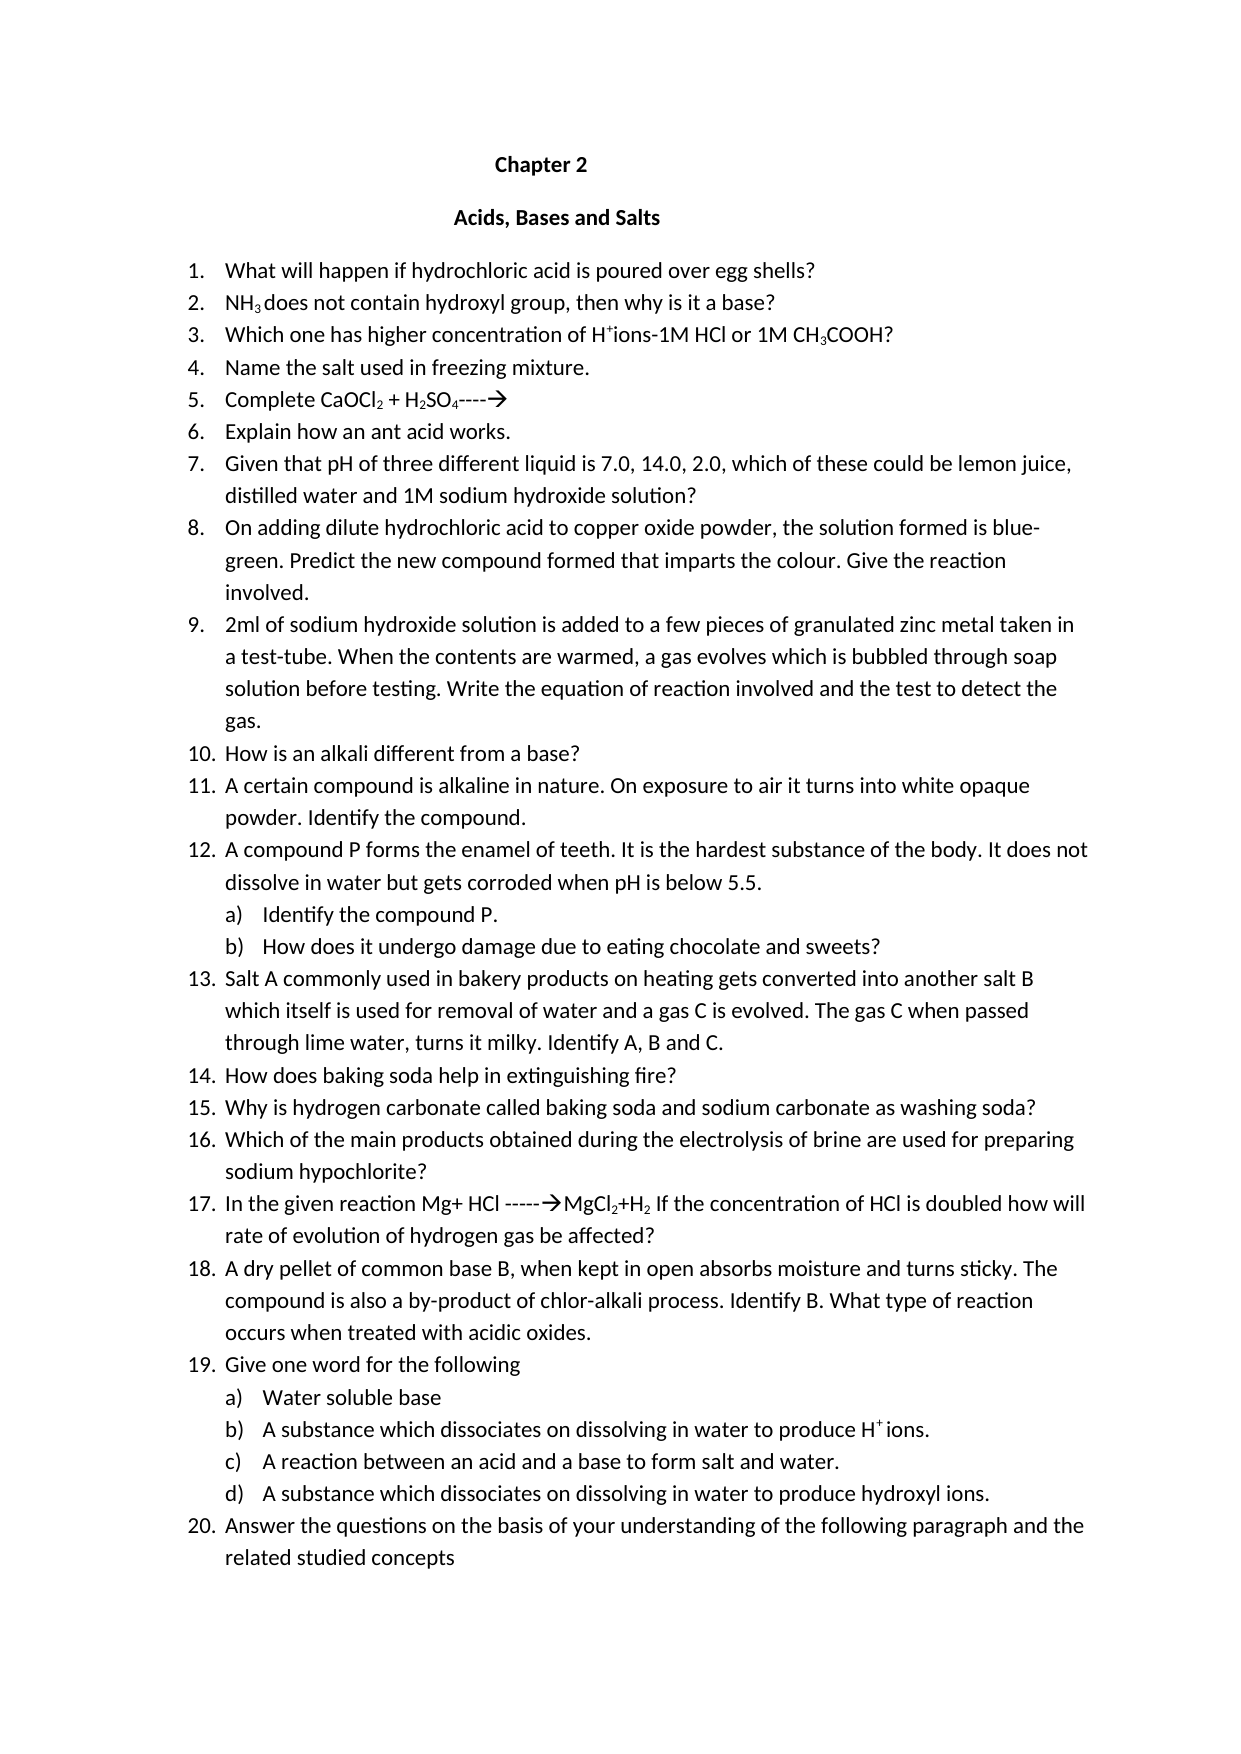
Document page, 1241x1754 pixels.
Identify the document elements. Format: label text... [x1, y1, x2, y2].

list On adding dilute hydrochloric acid to copper oxide powder, the solution formed is blue-green. Predict the new compound formed that imparts the colour. Give the reaction involved. [187, 513, 1090, 606]
list NH3 does not contain hydroxyl group, then why is it a base? [187, 288, 1090, 316]
list In the given reaction Mg+ HCl -----MgCl2+H2 If the concentration of HCl is doubled how will rate of evolution of hydrogen gas be affected? [187, 1189, 1090, 1250]
list A substance which dissociates on dissolving in water to produce hydroxyl ions. [225, 1479, 1090, 1507]
list Complete CaOCl2 + H2SO4---- [187, 385, 1090, 413]
list Give one word for the following [187, 1350, 1090, 1378]
list A certain compound is alkaline in nature. On exposure to air it turns into white opaque powder. Identify the compound. [187, 771, 1090, 831]
list 2ml of sodium hydroxide solution is added to a few pieces of granulated zinc metal taken in a test-tube. When the contents are warmed, a gas evolves which is bubbled through soap solution before testing. Write the equation of reaction involved and the test to detect the gas. [187, 610, 1090, 735]
list Which one has higher concentration of H+ions-1M HCl or 1M CH3COOH? [187, 320, 1090, 348]
list How does it undergo damage due to eating chocolate and sweets? [225, 932, 1090, 960]
list A substance which dissociates on dissolving in water to produce H+ ions. [225, 1415, 1090, 1443]
list How does baking soda help in extinguishing fire? [187, 1061, 1090, 1089]
list Salt A commonly used in bakery products on heating gets converted into another salt B which itself is used for removal of water and a gas C is evolved. The gas C when passed through lime water, turns it milky. Identify A, B and C. [187, 964, 1090, 1057]
list Name the salt used in freezing mixture. [187, 353, 1090, 381]
text Acids, Bases and Salts [150, 203, 1090, 231]
list Which of the main products obtained during the electrolysis of brine are used for preparing sodium hypochlorite? [187, 1125, 1090, 1185]
list How is an alkali different from a base? [187, 739, 1090, 767]
list Explain how an ant acid works. [187, 417, 1090, 445]
list Water soluble base [225, 1383, 1090, 1411]
list Given that pH of three different liquid is 7.0, 14.0, 2.0, which of these could be lemon juice, distilled water and 1M sodium hydroxide solution? [187, 449, 1090, 509]
text Chapter 2 [150, 150, 1090, 178]
list Answer the questions on the basis of your understanding of the following paragraph and the related studied concepts [187, 1511, 1090, 1572]
list A compound P forms the enamel of teeth. It is the hardest substance of the body. It does not dissolve in water but gets corroded when pH is below 5.5. [187, 835, 1090, 896]
list What will happen if hydrochloric acid is poured over egg shells? [187, 256, 1090, 284]
list A reaction between an acid and a base to form salt and water. [225, 1447, 1090, 1475]
list A dry pellet of common base B, when kept in open absorbs moisture and turns sticky. The compound is also a by-product of chlor-alkali process. Identify B. What type of reaction occurs when treated with acidic oxides. [187, 1254, 1090, 1346]
list Why is hydrogen carbonate called baking soda and sodium carbonate as washing soda? [187, 1093, 1090, 1121]
list Identify the compound P. [225, 900, 1090, 928]
